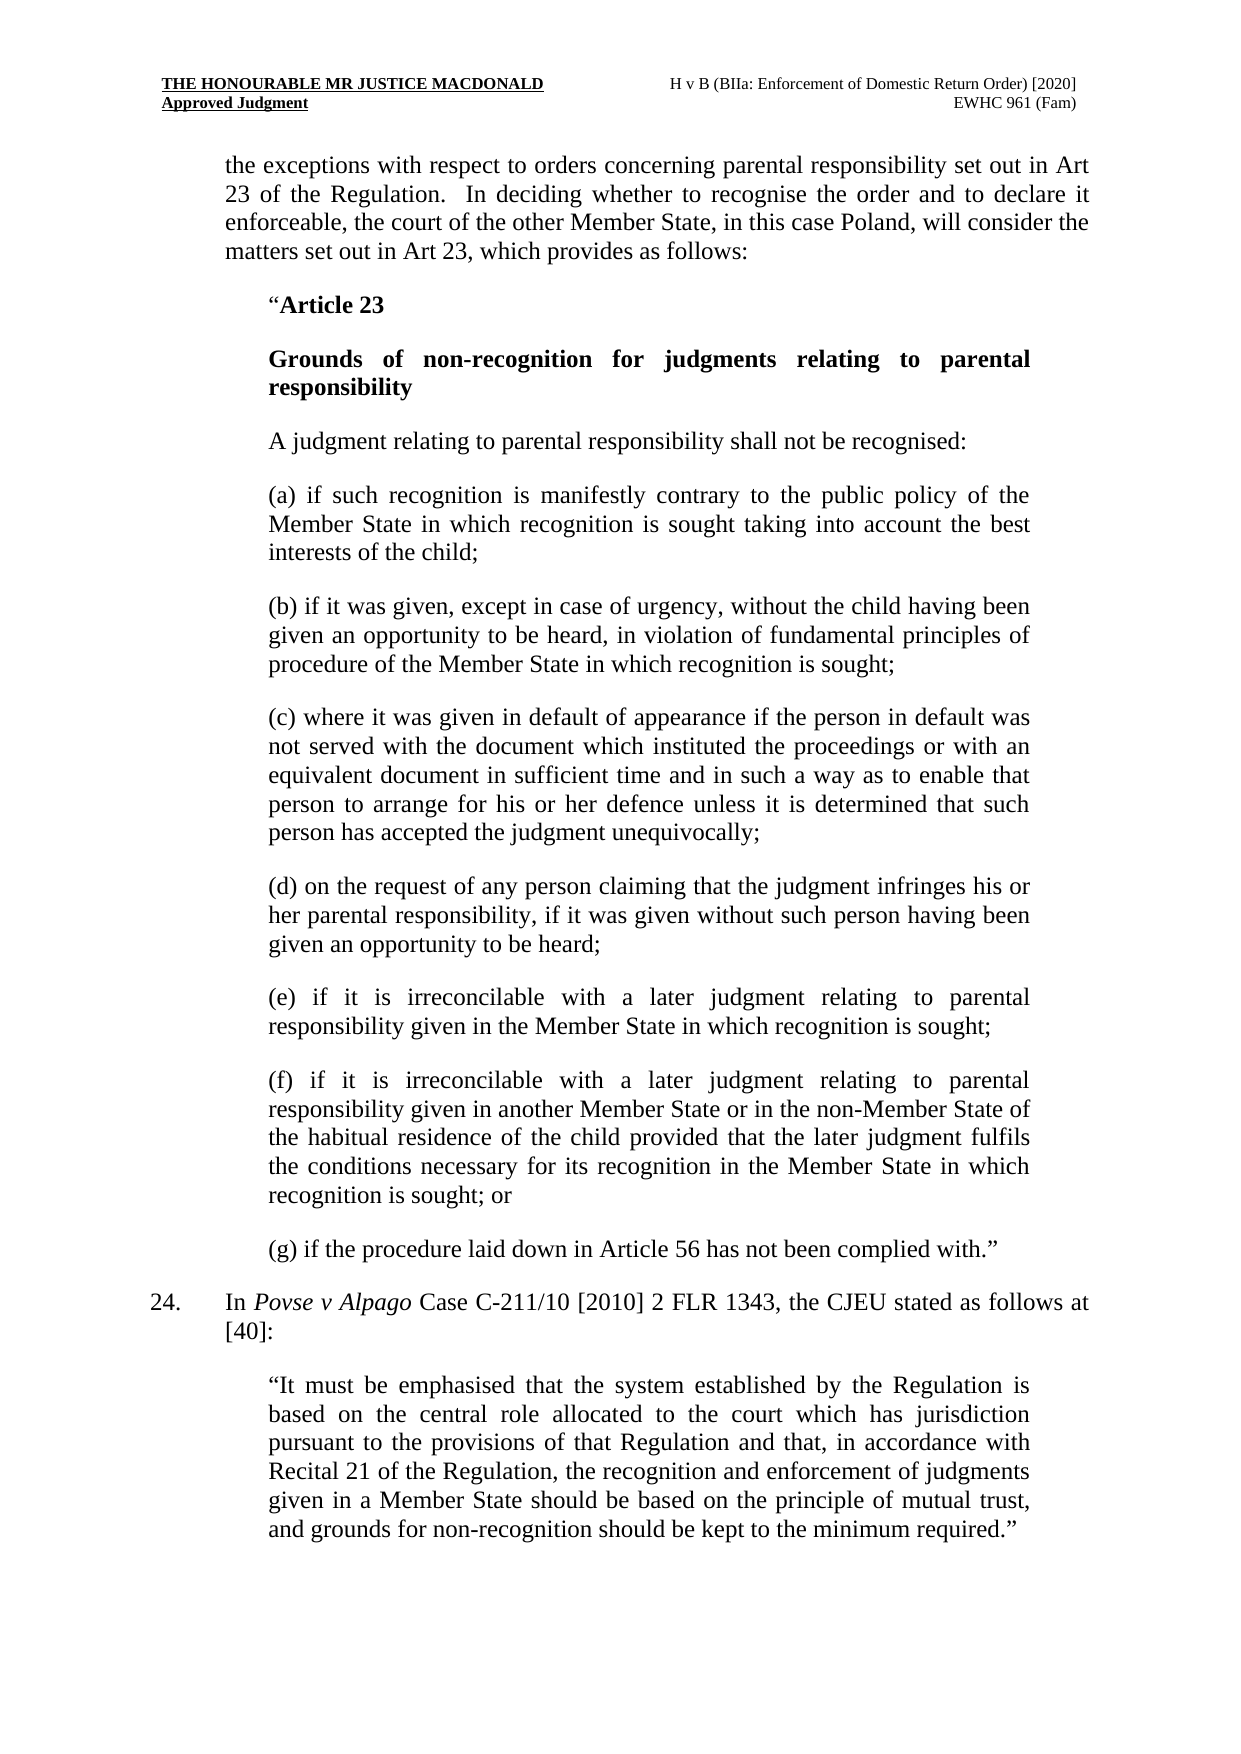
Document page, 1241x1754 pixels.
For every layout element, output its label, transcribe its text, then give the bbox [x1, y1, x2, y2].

list A judgment relating to parental responsibility shall not be recognised: [268, 426, 1031, 455]
list (a) if such recognition is manifestly contrary to the public policy of the Member State in which recognition is sought taking into account the best interests of the child; [268, 480, 1031, 566]
list (c) where it was given in default of appearance if the person in default was not served with the document which instituted the proceedings or with an equivalent document in sufficient time and in such a way as to enable that person to arrange for his or her defence unless it is determined that such person has accepted the judgment unequivocally; [268, 702, 1031, 846]
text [150, 150, 1090, 265]
list Grounds of non-recognition for judgments relating to parental responsibility [268, 344, 1031, 401]
list “It must be emphasised that the system established by the Regulation is based on the central role allocated to the court which has jurisdiction pursuant to the provisions of that Regulation and that, in accordance with Recital 21 of the Regulation, the recognition and enforcement of judgments given in a Member State should be based on the principle of mutual trust, and grounds for non-recognition should be kept to the minimum required.” [268, 1370, 1031, 1542]
list (e) if it is irreconcilable with a later judgment relating to parental responsibility given in the Member State in which recognition is sought; [268, 982, 1031, 1040]
list (b) if it was given, except in case of urgency, without the child having been given an opportunity to be heard, in violation of fundamental principles of procedure of the Member State in which recognition is sought; [268, 591, 1031, 677]
list (g) if the procedure laid down in Article 56 has not been complied with.” [268, 1234, 1031, 1262]
text In Povse v Alpago Case C-211/10 [2010] 2 FLR 1343, the CJEU stated as follows at [40]: [150, 1287, 1090, 1345]
list (f) if it is irreconcilable with a later judgment relating to parental responsibility given in another Member State or in the non-Member State of the habitual residence of the child provided that the later judgment fulfils the conditions necessary for its recognition in the Member State in which recognition is sought; or [268, 1065, 1031, 1209]
list (d) on the request of any person claiming that the judgment infringes his or her parental responsibility, if it was given without such person having been given an opportunity to be heard; [268, 871, 1031, 957]
list “Article 23 [268, 290, 1031, 319]
